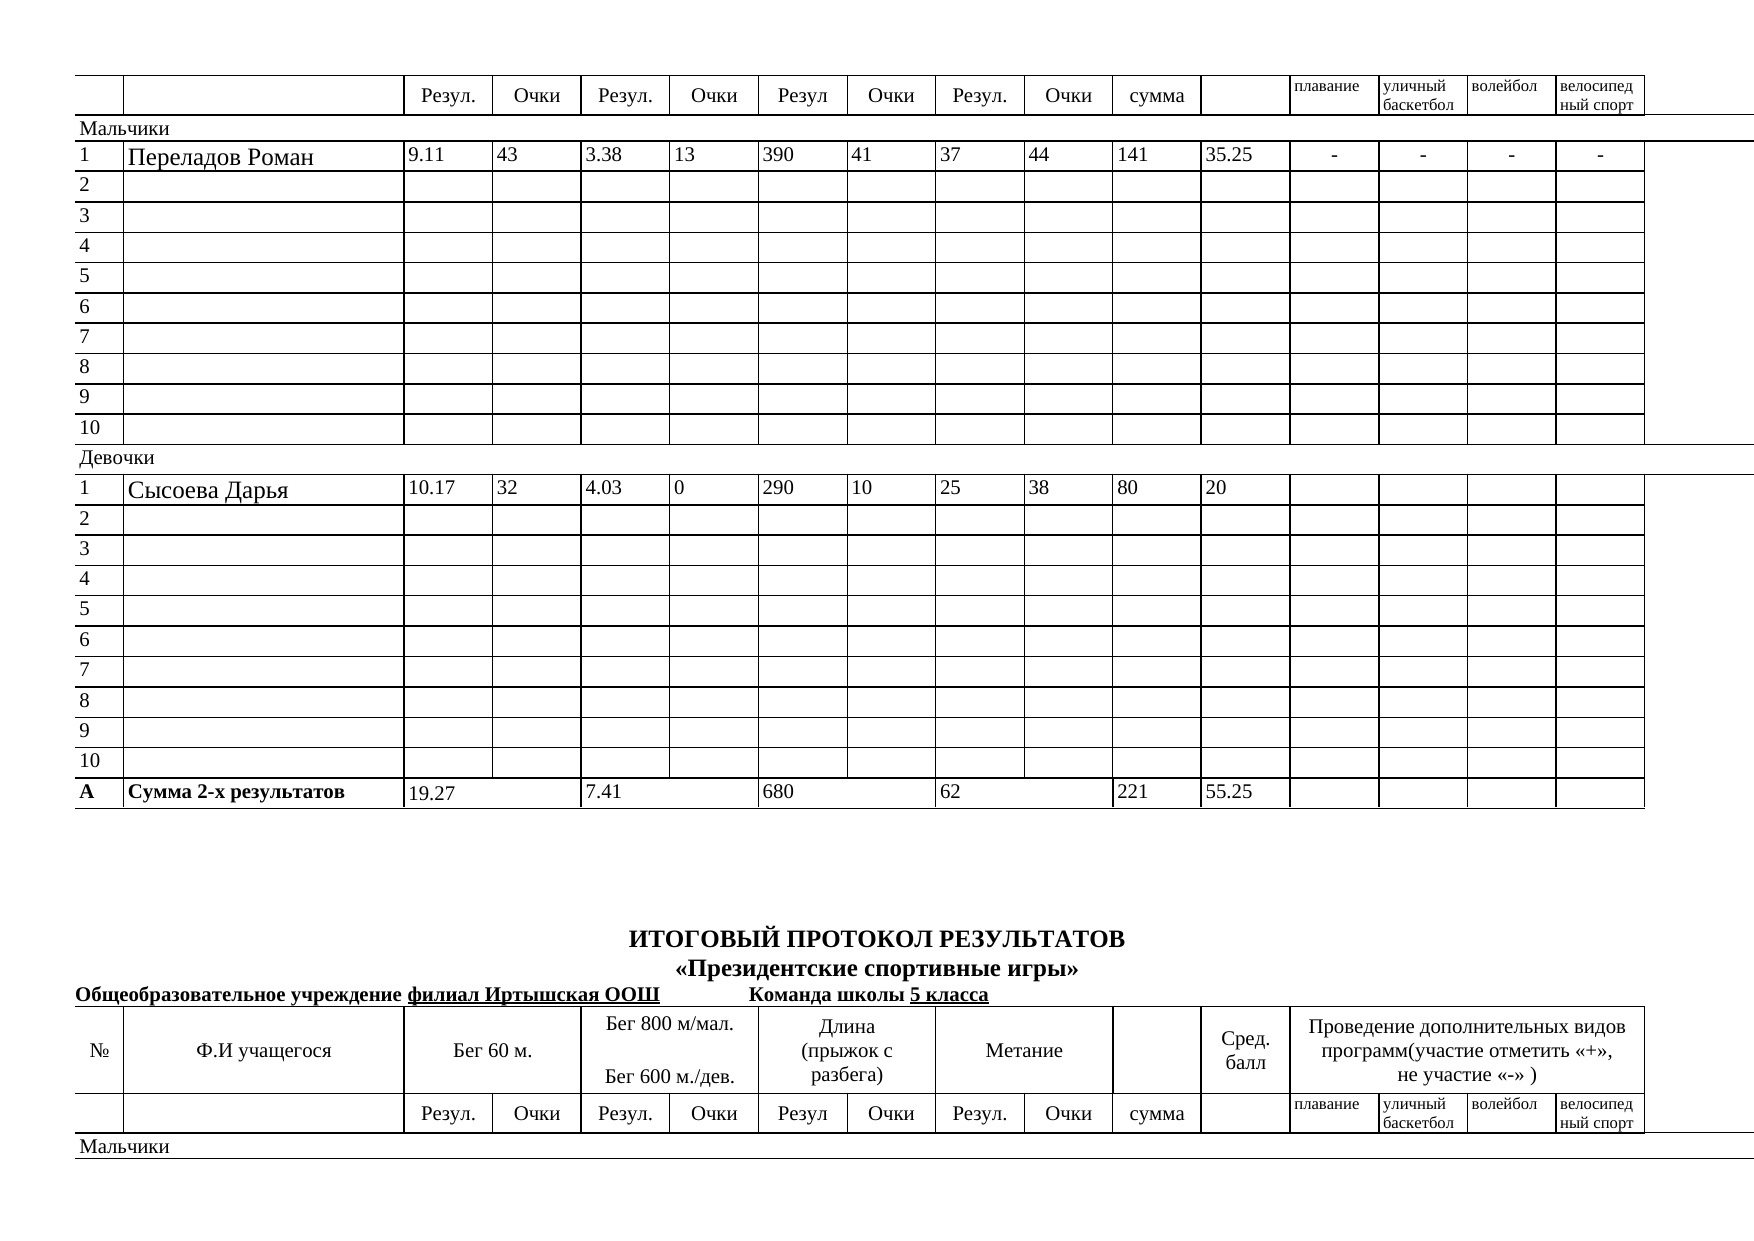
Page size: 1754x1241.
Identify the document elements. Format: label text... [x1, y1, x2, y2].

table_cell [670, 627, 758, 656]
table_header Длина (прыжок с разбега) [759, 1007, 935, 1093]
table_cell [1291, 294, 1378, 322]
table_cell [670, 566, 758, 595]
table_cell 5 [75, 596, 123, 625]
table_cell [1113, 657, 1200, 686]
table_cell [759, 506, 847, 534]
table_cell [1380, 506, 1467, 534]
table_cell [1025, 718, 1112, 747]
table_cell [582, 718, 669, 747]
table_cell [1638, 445, 1754, 473]
table_cell 7 [75, 324, 123, 353]
table_cell [1557, 506, 1644, 534]
table_cell [405, 203, 492, 231]
table_cell [936, 324, 1024, 353]
table_cell [670, 415, 758, 443]
table_cell 3.38 [582, 142, 669, 170]
table_cell [124, 1094, 403, 1132]
table_cell [1557, 718, 1644, 747]
table_cell [1468, 779, 1555, 807]
table_cell [1202, 76, 1289, 114]
table_cell [493, 233, 580, 262]
table_cell [1633, 116, 1638, 140]
table_cell [1291, 688, 1378, 716]
table_cell [124, 263, 403, 292]
table_cell [936, 506, 1024, 534]
table_cell [582, 536, 669, 564]
table_cell 9.11 [405, 142, 492, 170]
table_cell [1113, 566, 1200, 595]
table_cell [582, 566, 669, 595]
table_cell [1025, 172, 1112, 201]
table_cell [124, 566, 403, 595]
table_cell [493, 657, 580, 686]
table_cell [759, 657, 847, 686]
table_cell [1202, 566, 1289, 595]
table_cell [1557, 415, 1644, 443]
table_cell - [1468, 142, 1555, 170]
table_cell [1113, 506, 1200, 534]
table_cell [493, 596, 580, 625]
table_cell [936, 566, 1024, 595]
table_cell 2 [75, 172, 123, 201]
table_cell 8 [75, 688, 123, 716]
table_cell [936, 172, 1024, 201]
table_cell [1456, 116, 1460, 140]
table_cell [848, 263, 935, 292]
table_cell [1202, 627, 1289, 656]
table_cell [1283, 445, 1372, 473]
table_cell [1025, 203, 1112, 231]
table_cell [405, 627, 492, 656]
table_cell [1202, 506, 1289, 534]
table_cell [848, 203, 935, 231]
table_cell [1468, 596, 1555, 625]
table_cell [1557, 657, 1644, 686]
table_cell [1380, 475, 1467, 504]
table_cell [405, 172, 492, 201]
table_cell 9 [75, 385, 123, 413]
text Общеобразовательное учреждение филиал Иртышская ООШ Команда школы 5 класса [75, 981, 1679, 1006]
table_cell [759, 536, 847, 564]
table_cell [670, 657, 758, 686]
table_cell [1380, 779, 1467, 807]
table_cell 43 [493, 142, 580, 170]
table_cell [1549, 445, 1638, 473]
table_cell [1468, 506, 1555, 534]
table_cell 9 [75, 718, 123, 747]
table_cell [759, 172, 847, 201]
table_cell [582, 324, 669, 353]
table_cell [1202, 294, 1289, 322]
table_cell Резул. [405, 1094, 492, 1132]
table_cell [670, 263, 758, 292]
table_cell [1202, 172, 1289, 201]
table_cell [124, 324, 403, 353]
table_cell [1113, 596, 1200, 625]
table_cell [493, 415, 580, 443]
table_cell [75, 76, 123, 114]
table_cell 3 [75, 203, 123, 231]
table_cell [1025, 354, 1112, 383]
table_cell [1291, 627, 1378, 656]
table_cell [1113, 718, 1200, 747]
table_cell [405, 294, 492, 322]
table_cell [582, 748, 669, 777]
table_cell [936, 263, 1024, 292]
table_cell [1468, 233, 1555, 262]
table_cell [493, 566, 580, 595]
table_cell [1468, 475, 1555, 504]
table_cell Резул. [405, 76, 492, 114]
table_cell Очки [670, 76, 758, 114]
table_cell [936, 718, 1024, 747]
table_cell [493, 688, 580, 716]
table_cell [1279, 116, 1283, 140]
table_cell [1202, 596, 1289, 625]
table_cell [1380, 203, 1467, 231]
table_cell [1113, 748, 1200, 777]
table_cell [1380, 536, 1467, 564]
table_cell [670, 294, 758, 322]
table_cell [759, 748, 847, 777]
table_cell [1456, 1134, 1460, 1158]
table_cell [1557, 203, 1644, 231]
table_cell плавание [1291, 76, 1378, 114]
table_cell [1202, 354, 1289, 383]
table_cell [1468, 748, 1555, 777]
table_cell [124, 415, 403, 443]
table_cell плавание [1291, 1094, 1378, 1132]
table_cell Очки [848, 1094, 935, 1132]
table_cell 10.17 [405, 475, 492, 504]
table_cell 5 [75, 263, 123, 292]
table_cell [1113, 263, 1200, 292]
table_cell [670, 718, 758, 747]
table_cell [405, 415, 492, 443]
table_cell 13 [670, 142, 758, 170]
table_cell [759, 627, 847, 656]
table_cell Очки [670, 1094, 758, 1132]
table_cell [405, 536, 492, 564]
table_cell Очки [848, 76, 935, 114]
table_cell [1025, 688, 1112, 716]
table_cell [759, 263, 847, 292]
table_cell [936, 688, 1024, 716]
table_cell [1638, 1134, 1642, 1158]
table_cell 2 [75, 506, 123, 534]
table_cell [1025, 324, 1112, 353]
table_cell [1113, 354, 1200, 383]
table_cell [1468, 172, 1555, 201]
table_cell [493, 718, 580, 747]
table_cell [1025, 294, 1112, 322]
table_cell 221 [1114, 779, 1200, 807]
table_cell [1557, 475, 1644, 504]
table_cell [936, 596, 1024, 625]
table_cell [848, 172, 935, 201]
table_cell 62 [936, 779, 1112, 807]
table_cell [405, 263, 492, 292]
table_cell [1291, 779, 1378, 807]
table_cell 4 [75, 233, 123, 262]
table_cell [1291, 415, 1378, 443]
text «Президентские спортивные игры» [75, 953, 1679, 981]
table_cell [582, 385, 669, 413]
table_cell Девочки [75, 445, 1283, 473]
table_cell [1202, 718, 1289, 747]
table_cell [848, 354, 935, 383]
table_cell [405, 657, 492, 686]
table_cell [1557, 748, 1644, 777]
table_cell [1557, 566, 1644, 595]
table_cell [493, 172, 580, 201]
table_cell [1380, 233, 1467, 262]
table_cell волейбол [1468, 76, 1555, 114]
table_cell [1380, 657, 1467, 686]
table_cell 680 [759, 779, 935, 807]
table_cell 141 [1113, 142, 1200, 170]
table_cell [1380, 263, 1467, 292]
table_cell [670, 385, 758, 413]
table_cell [1460, 1134, 1464, 1158]
table_cell [1025, 415, 1112, 443]
table_cell [1460, 116, 1464, 140]
table_cell 0 [670, 475, 758, 504]
table_cell Резул. [582, 76, 669, 114]
table_cell [1468, 354, 1555, 383]
table_cell 44 [1025, 142, 1112, 170]
table_cell [1380, 566, 1467, 595]
table_cell сумма [1113, 1094, 1200, 1132]
table_cell [1025, 566, 1112, 595]
table_cell волейбол [1468, 1094, 1555, 1132]
table_cell [848, 627, 935, 656]
table_cell [1372, 116, 1376, 140]
table_cell [1291, 657, 1378, 686]
table_cell [848, 233, 935, 262]
table_cell Резул. [582, 1094, 669, 1132]
table_cell [1202, 203, 1289, 231]
table_cell [936, 294, 1024, 322]
table_cell 55.25 [1202, 779, 1289, 807]
table_cell [1291, 718, 1378, 747]
table_cell [1380, 748, 1467, 777]
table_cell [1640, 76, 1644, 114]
table_cell [582, 657, 669, 686]
table_cell [124, 718, 403, 747]
table_cell [493, 536, 580, 564]
table_cell [670, 172, 758, 201]
table_cell [1460, 445, 1549, 473]
table_cell [493, 294, 580, 322]
table_cell [124, 627, 403, 656]
table_cell 6 [75, 294, 123, 322]
table_cell [124, 294, 403, 322]
table_cell [124, 172, 403, 201]
table_cell [1380, 324, 1467, 353]
table_cell [124, 203, 403, 231]
table_cell [493, 627, 580, 656]
table_cell Резул [759, 76, 847, 114]
table_cell [1557, 172, 1644, 201]
table_cell [582, 627, 669, 656]
table_cell [1202, 233, 1289, 262]
table_cell [1202, 324, 1289, 353]
table_cell [1380, 718, 1467, 747]
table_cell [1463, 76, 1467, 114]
table_cell [1025, 596, 1112, 625]
table_cell [1202, 688, 1289, 716]
table_cell [1025, 233, 1112, 262]
table_cell 3 [75, 536, 123, 564]
table_header Сред. балл [1202, 1007, 1289, 1093]
table_cell [759, 233, 847, 262]
table_cell [1025, 536, 1112, 564]
table_cell [1380, 596, 1467, 625]
table_cell [1380, 354, 1467, 383]
table_cell [1380, 688, 1467, 716]
table_cell [124, 233, 403, 262]
table_cell [582, 172, 669, 201]
table_cell [1025, 627, 1112, 656]
table_cell [1291, 354, 1378, 383]
table_cell [1113, 324, 1200, 353]
table_cell [405, 566, 492, 595]
table_cell [1202, 657, 1289, 686]
table_cell 32 [493, 475, 580, 504]
table_cell сумма [1113, 76, 1200, 114]
table_cell [493, 748, 580, 777]
table_cell [670, 354, 758, 383]
table_cell [1291, 506, 1378, 534]
table_cell [1113, 688, 1200, 716]
table_cell [848, 415, 935, 443]
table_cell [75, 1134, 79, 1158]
table_cell [1468, 566, 1555, 595]
table_cell [124, 536, 403, 564]
table_cell [759, 203, 847, 231]
table_cell [1113, 385, 1200, 413]
table_cell [582, 263, 669, 292]
table_cell [1468, 203, 1555, 231]
table_cell Очки [493, 76, 580, 114]
table_cell [1468, 294, 1555, 322]
table_cell Очки [1025, 1094, 1112, 1132]
table_cell [759, 718, 847, 747]
table_cell [1380, 627, 1467, 656]
table_cell [1113, 172, 1200, 201]
table_cell [1291, 324, 1378, 353]
table_cell 19.27 [405, 779, 580, 807]
table_cell 7.41 [582, 779, 758, 807]
table_cell [1557, 627, 1644, 656]
table_cell [1545, 116, 1549, 140]
table_cell [1283, 1134, 1287, 1158]
table_cell [848, 748, 935, 777]
table_cell [405, 596, 492, 625]
table_cell [1468, 263, 1555, 292]
table_header Бег 800 м/мал. Бег 600 м./дев. [582, 1007, 758, 1093]
table_cell 41 [848, 142, 935, 170]
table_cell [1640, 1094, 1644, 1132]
table_cell [1372, 1134, 1376, 1158]
table_header [1114, 1007, 1200, 1093]
table_cell [670, 688, 758, 716]
table_cell 80 [1113, 475, 1200, 504]
table_cell [1368, 1134, 1372, 1158]
table_cell [936, 203, 1024, 231]
table_cell [1633, 1134, 1638, 1158]
table_cell [405, 354, 492, 383]
table_cell 1 [75, 142, 123, 170]
table_cell [1468, 627, 1555, 656]
table_cell [1549, 1134, 1553, 1158]
table_cell [582, 354, 669, 383]
table_cell [493, 385, 580, 413]
table_cell [582, 415, 669, 443]
table_cell [493, 354, 580, 383]
table_cell Сумма 2-х результатов [124, 779, 403, 807]
table_cell [759, 294, 847, 322]
table_cell [1113, 294, 1200, 322]
table_cell 25 [936, 475, 1024, 504]
table_cell [1557, 779, 1644, 807]
table_cell [1291, 263, 1378, 292]
table_cell Резул. [936, 76, 1024, 114]
table_cell [1557, 294, 1644, 322]
table_cell [405, 324, 492, 353]
table_cell А [75, 779, 123, 807]
table_cell [1113, 203, 1200, 231]
table_cell [1638, 116, 1642, 140]
table_cell 290 [759, 475, 847, 504]
table_cell [1291, 748, 1378, 777]
table_cell [1025, 748, 1112, 777]
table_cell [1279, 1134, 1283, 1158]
table_cell [582, 506, 669, 534]
table_cell [670, 233, 758, 262]
table_cell [670, 748, 758, 777]
table_cell [1291, 203, 1378, 231]
table_cell [405, 748, 492, 777]
table_cell [1557, 354, 1644, 383]
table_cell - [1557, 142, 1644, 170]
table_cell [1113, 415, 1200, 443]
table_cell Резул [759, 1094, 847, 1132]
table_cell 10 [75, 415, 123, 443]
table_header Проведение дополнительных видов программ(участие отметить «+», не участие «-» ) [1291, 1007, 1644, 1093]
table_cell Сысоева Дарья [124, 475, 403, 504]
table_cell [1380, 294, 1467, 322]
table_cell [1368, 116, 1372, 140]
table_cell [1113, 627, 1200, 656]
table_cell [670, 324, 758, 353]
table_cell [1557, 233, 1644, 262]
table_cell 35.25 [1202, 142, 1289, 170]
text ИТОГОВЫЙ ПРОТОКОЛ РЕЗУЛЬТАТОВ [75, 924, 1679, 953]
table_cell 4 [75, 566, 123, 595]
table_cell [1468, 324, 1555, 353]
table_cell [936, 385, 1024, 413]
table_cell [936, 748, 1024, 777]
table_cell [670, 596, 758, 625]
table_cell [759, 688, 847, 716]
table_cell [493, 324, 580, 353]
table_cell [582, 233, 669, 262]
table_cell [1557, 263, 1644, 292]
table_cell [1202, 748, 1289, 777]
table_cell [405, 233, 492, 262]
table_cell [1468, 536, 1555, 564]
table_cell [124, 688, 403, 716]
table_cell [124, 657, 403, 686]
table_cell [1549, 116, 1553, 140]
table_cell [670, 506, 758, 534]
table_cell [124, 385, 403, 413]
table_cell [848, 596, 935, 625]
table_cell 1 [75, 475, 123, 504]
table_cell [1380, 415, 1467, 443]
table_cell [759, 324, 847, 353]
table_cell 390 [759, 142, 847, 170]
table_cell [1557, 688, 1644, 716]
table_cell [124, 596, 403, 625]
table_cell [1202, 1094, 1289, 1132]
table_cell [848, 718, 935, 747]
table_cell [1025, 506, 1112, 534]
table_cell [1202, 263, 1289, 292]
table_cell [124, 748, 403, 777]
table_cell [75, 1094, 123, 1132]
table_cell 20 [1202, 475, 1289, 504]
table_cell [1291, 566, 1378, 595]
table_cell [1291, 536, 1378, 564]
table_cell [936, 233, 1024, 262]
table_cell - [1291, 142, 1378, 170]
table_cell [1202, 385, 1289, 413]
table_cell [1291, 475, 1378, 504]
table_cell [582, 294, 669, 322]
table_cell [124, 76, 403, 114]
table_cell [1291, 172, 1378, 201]
table_cell [759, 385, 847, 413]
table_cell [759, 415, 847, 443]
table_cell [936, 354, 1024, 383]
table_cell [936, 627, 1024, 656]
table_cell [848, 294, 935, 322]
table_cell [936, 657, 1024, 686]
table_cell [1025, 385, 1112, 413]
table_cell 37 [936, 142, 1024, 170]
table_cell 38 [1025, 475, 1112, 504]
table_cell [1468, 688, 1555, 716]
table_cell Очки [493, 1094, 580, 1132]
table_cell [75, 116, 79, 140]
table_cell [1113, 233, 1200, 262]
table_cell [124, 506, 403, 534]
table_cell [848, 324, 935, 353]
table_cell [1025, 263, 1112, 292]
table_cell [1557, 385, 1644, 413]
table_cell 7 [75, 657, 123, 686]
table_cell [1468, 657, 1555, 686]
table_cell 10 [75, 748, 123, 777]
table_cell [1545, 1134, 1549, 1158]
table_cell [1380, 385, 1467, 413]
table_header Метание [936, 1007, 1112, 1093]
table_header Бег 60 м. [405, 1007, 580, 1093]
table_cell [1468, 718, 1555, 747]
table_cell [1380, 172, 1467, 201]
table_cell [759, 596, 847, 625]
table_cell [936, 415, 1024, 443]
table_cell [1468, 385, 1555, 413]
table_cell [848, 688, 935, 716]
table_cell [1025, 657, 1112, 686]
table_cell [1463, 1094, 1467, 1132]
table_cell 10 [848, 475, 935, 504]
table_cell [848, 657, 935, 686]
table_cell [405, 506, 492, 534]
table_cell [1202, 415, 1289, 443]
table_cell [405, 718, 492, 747]
table_header Ф.И учащегося [124, 1007, 403, 1093]
table_cell [1291, 596, 1378, 625]
table_cell [759, 566, 847, 595]
table_cell [759, 354, 847, 383]
table_cell [670, 536, 758, 564]
table_header № [75, 1007, 123, 1093]
table_cell [1283, 116, 1287, 140]
table_cell [848, 385, 935, 413]
table_cell [848, 536, 935, 564]
table_cell [1113, 536, 1200, 564]
table_cell [1557, 324, 1644, 353]
table_cell [582, 203, 669, 231]
table_cell [936, 536, 1024, 564]
table_cell [582, 596, 669, 625]
table_cell [1557, 596, 1644, 625]
table_cell [1291, 385, 1378, 413]
table_cell 6 [75, 627, 123, 656]
table_cell [848, 566, 935, 595]
table_cell [493, 263, 580, 292]
table_cell [670, 203, 758, 231]
table_cell 4.03 [582, 475, 669, 504]
table_cell [1557, 536, 1644, 564]
table_cell [1468, 415, 1555, 443]
table_cell [582, 688, 669, 716]
table_cell Переладов Роман [124, 142, 403, 170]
table_cell [124, 354, 403, 383]
table_cell [493, 506, 580, 534]
table_cell Очки [1025, 76, 1112, 114]
table_cell [1291, 233, 1378, 262]
table_cell [1372, 445, 1460, 473]
table_cell [405, 385, 492, 413]
table_cell [1202, 536, 1289, 564]
table_cell Резул. [936, 1094, 1024, 1132]
table_cell [405, 688, 492, 716]
table_cell 8 [75, 354, 123, 383]
table_cell [493, 203, 580, 231]
table_cell - [1380, 142, 1467, 170]
table_cell [848, 506, 935, 534]
